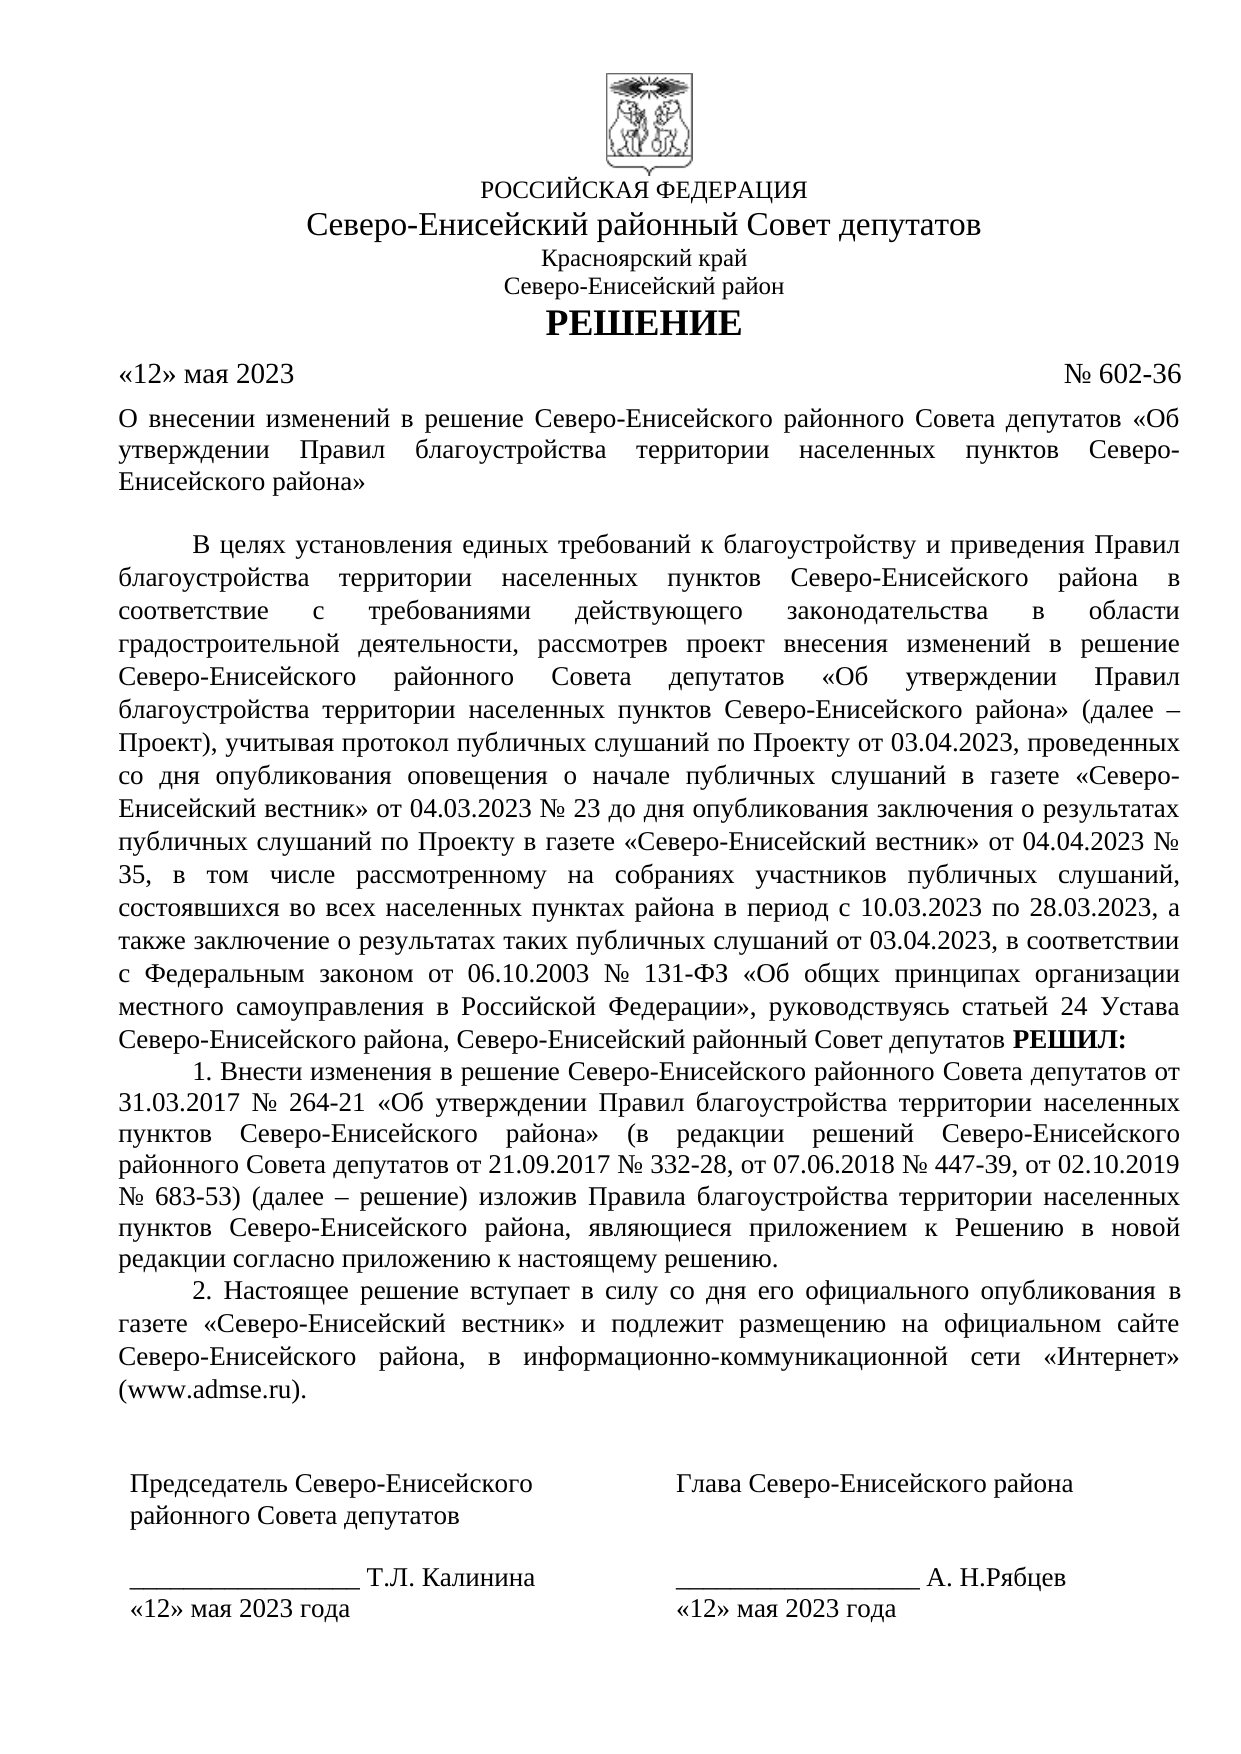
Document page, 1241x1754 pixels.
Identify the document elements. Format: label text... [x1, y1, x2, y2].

text 1. Внести изменения в решение Северо-Енисейского районного Совета депутатов от 31.03.2017 № 264-21 «Об утверждении Правил благоустройства территории населенных пунктов Северо-Енисейского района» (в редакции решений Северо-Енисейского районного Совета депутатов от 21.09.2017 № 332-28, от 07.06.2018 № 447-39, от 02.10.2019 № 683-53) (далее – решение) изложив Правила благоустройства территории населенных пунктов Северо-Енисейского района, являющиеся приложением к Решению в новой редакции согласно приложению к настоящему решению. [118, 1055, 1181, 1273]
table_cell № 602-36 [635, 343, 1181, 402]
table_header Председатель Северо-Енисейского районного Совета депутатов _________________ Т.Л. Калинина «12» мая 2023 года [118, 1468, 664, 1624]
table_header Глава Северо-Енисейского района __________________ А. Н.Рябцев «12» мая 2023 года [665, 1468, 1181, 1624]
picture [606, 73, 693, 176]
text В целях установления единых требований к благоустройству и приведения Правил благоустройства территории населенных пунктов Северо-Енисейского района в соответствие с требованиями действующего законодательства в области градостроительной деятельности, рассмотрев проект внесения изменений в решение Северо-Енисейского районного Совета депутатов «Об утверждении Правил благоустройства территории населенных пунктов Северо-Енисейского района» (далее – Проект), учитывая протокол публичных слушаний по Проекту от 03.04.2023, проведенных со дня опубликования оповещения о начале публичных слушаний в газете «Северо-Енисейский вестник» от 04.03.2023 № 23 до дня опубликования заключения о результатах публичных слушаний по Проекту в газете «Северо-Енисейский вестник» от 04.04.2023 № 35, в том числе рассмотренному на собраниях участников публичных слушаний, состоявшихся во всех населенных пунктах района в период с 10.03.2023 по 28.03.2023, а также заключение о результатах таких публичных слушаний от 03.04.2023, в соответствии с Федеральным законом от 06.10.2003 № 131-ФЗ «Об общих принципах организации местного самоуправления в Российской Федерации», руководствуясь статьей 24 Устава Северо-Енисейского района, Северо-Енисейский районный Совет депутатов РЕШИЛ: [118, 527, 1181, 1055]
text О внесении изменений в решение Северо-Енисейского районного Совета депутатов «Об утверждении Правил благоустройства территории населенных пунктов Северо-Енисейского района» [118, 402, 1181, 496]
text 2. Настоящее решение вступает в силу со дня его официального опубликования в газете «Северо-Енисейский вестник» и подлежит размещению на официальном сайте Северо-Енисейского района, в информационно-коммуникационной сети «Интернет» (www.admse.ru). [118, 1273, 1181, 1405]
table_header РОССИЙСКАЯ ФЕДЕРАЦИЯ Северо-Енисейский районный Совет депутатов Красноярский край Северо-Енисейский район РЕШЕНИЕ [107, 176, 1181, 343]
table_cell «12» мая 2023 [107, 343, 635, 402]
